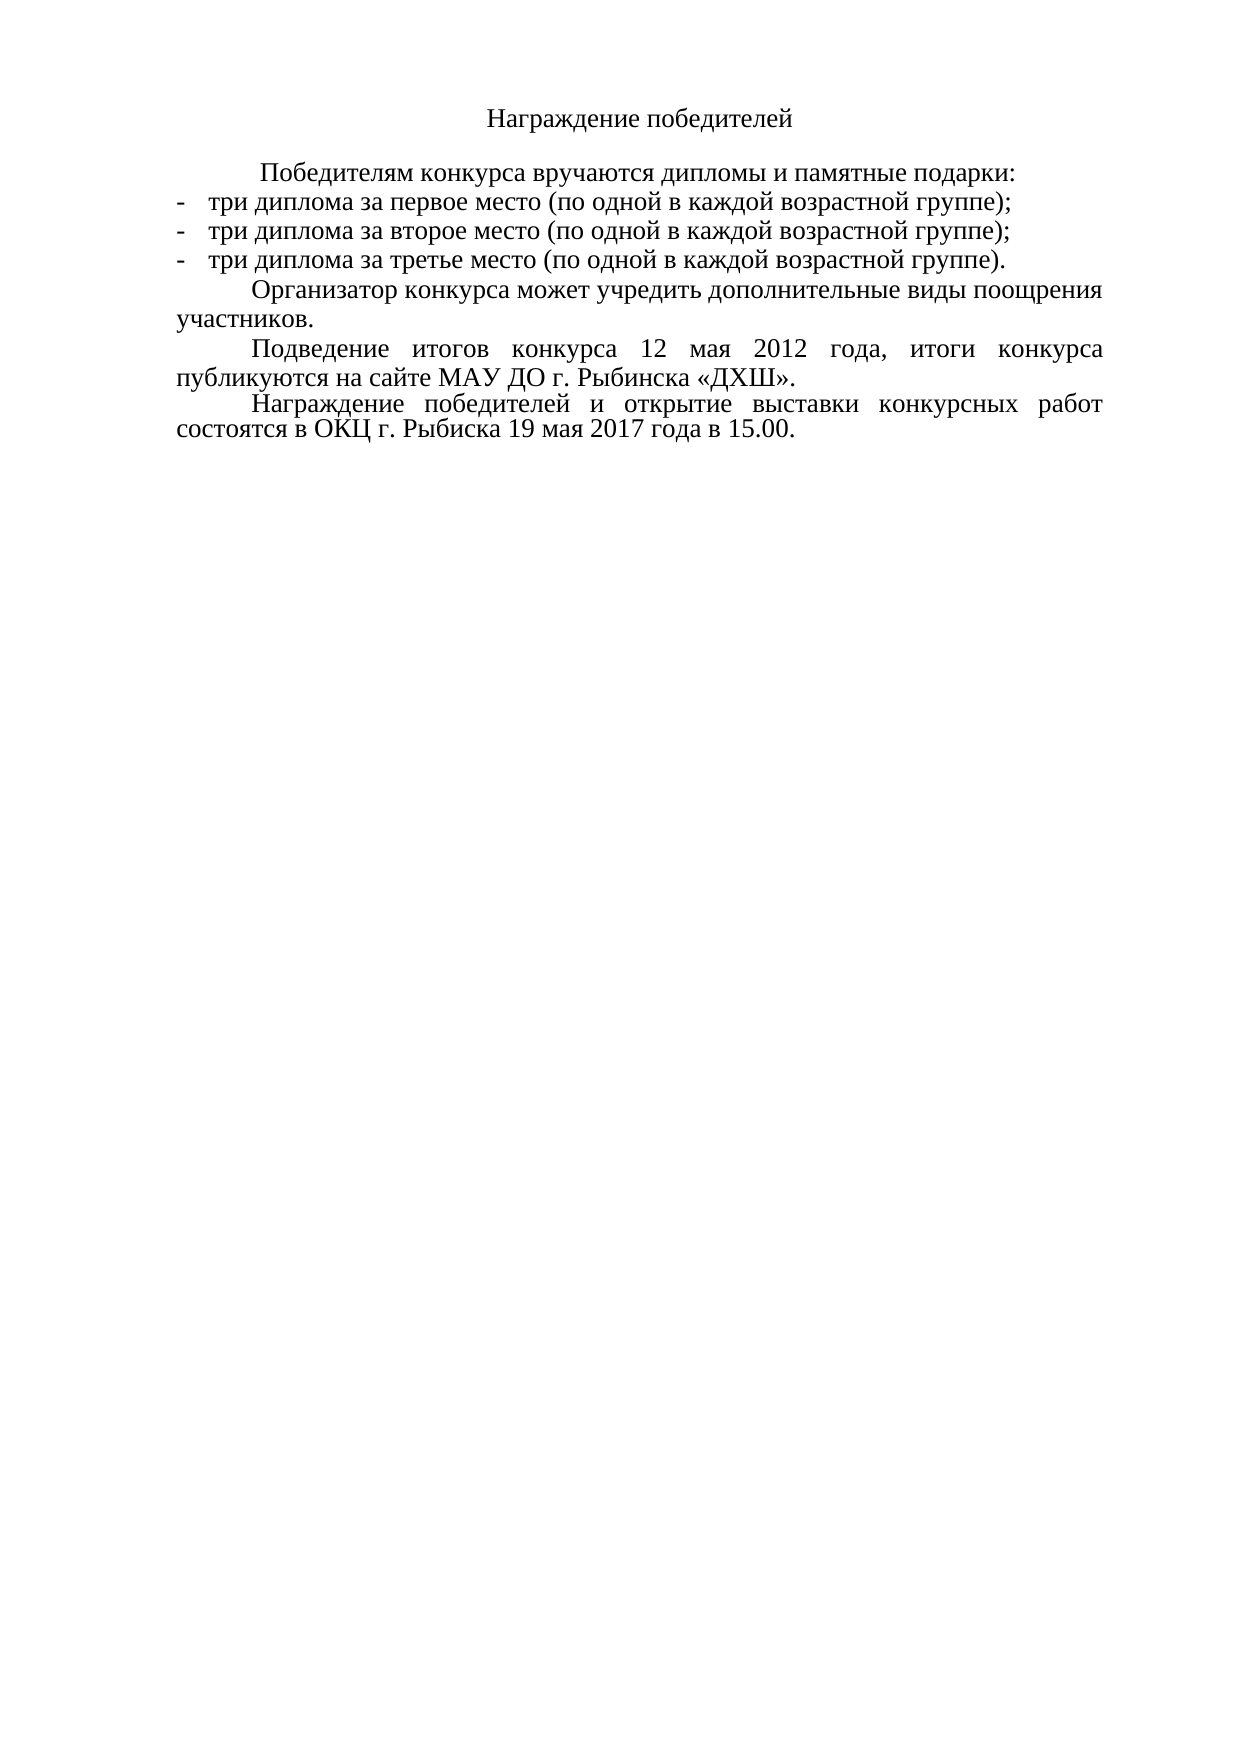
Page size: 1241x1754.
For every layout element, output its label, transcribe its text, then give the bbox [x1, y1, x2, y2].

list три диплома за первое место (по одной в каждой возрастной группе); [176, 187, 1104, 216]
text Награждение победителей [176, 103, 1103, 133]
text Организатор конкурса может учредить дополнительные виды поощрения участников. [176, 275, 1104, 333]
list три диплома за второе место (по одной в каждой возрастной группе); [176, 216, 1104, 245]
list три диплома за третье место (по одной в каждой возрастной группе). [176, 245, 1104, 274]
text Подведение итогов конкурса 12 мая 2012 года, итоги конкурса публикуются на сайте МАУ ДО г. Рыбинска «ДХШ». [176, 334, 1104, 392]
text Победителям конкурса вручаются дипломы и памятные подарки: [259, 158, 1104, 187]
text Награждение победителей и открытие выставки конкурсных работ состоятся в ОКЦ г. Рыбиска 19 мая 2017 года в 15.00. [176, 392, 1104, 442]
